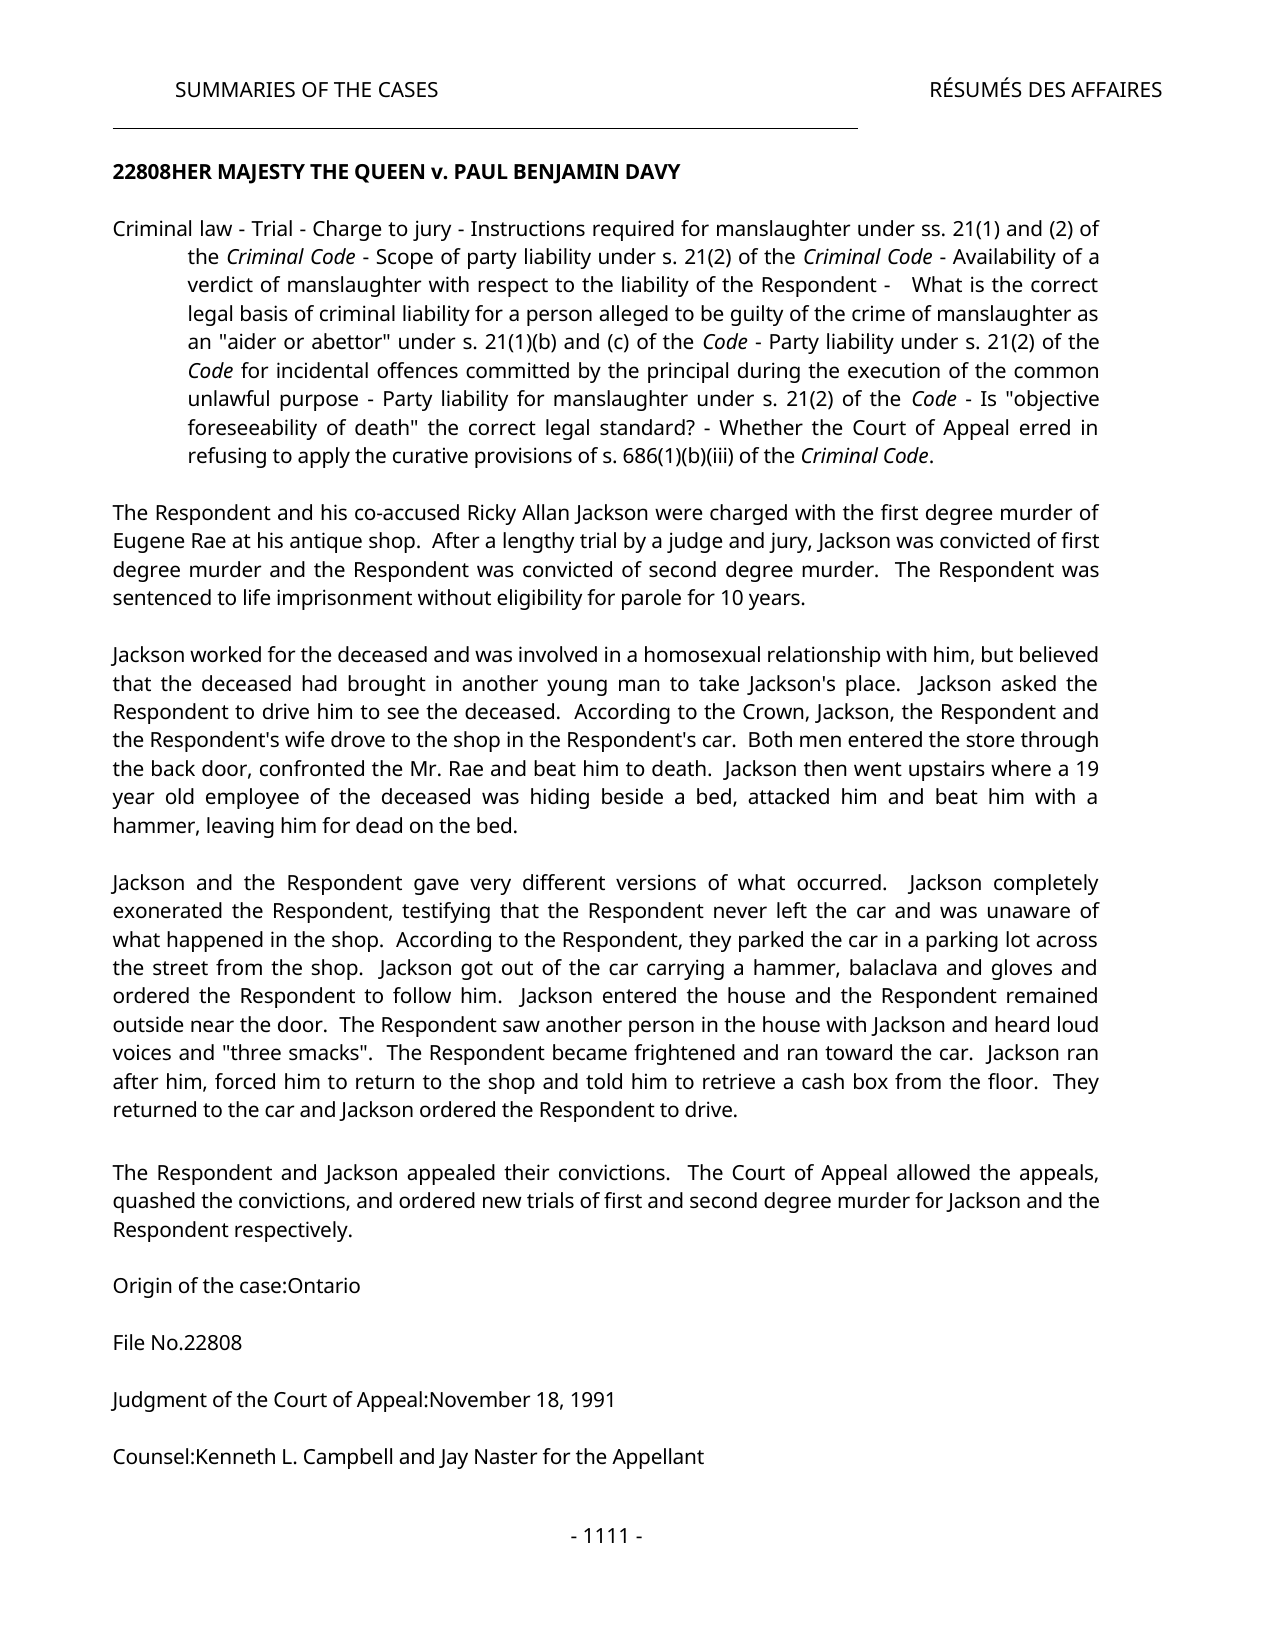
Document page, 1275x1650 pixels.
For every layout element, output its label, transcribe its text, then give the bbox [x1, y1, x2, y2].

text Jackson worked for the deceased and was involved in a homosexual relationship with him, but believed that the deceased had brought in another young man to take Jackson's place. Jackson asked the Respondent to drive him to see the deceased. According to the Crown, Jackson, the Respondent and the Respondent's wife drove to the shop in the Respondent's car. Both men entered the store through the back door, confronted the Mr. Rae and beat him to death. Jackson then went upstairs where a 19 year old employee of the deceased was hiding beside a bed, attacked him and beat him with a hammer, leaving him for dead on the bed. [112, 640, 1100, 839]
text Judgment of the Court of Appeal:November 18, 1991 [112, 1385, 1100, 1414]
text File No.22808 [112, 1328, 1100, 1357]
text 22808HER MAJESTY THE QUEEN v. PAUL BENJAMIN DAVY [112, 157, 1100, 185]
text Jackson and the Respondent gave very different versions of what occurred. Jackson completely exonerated the Respondent, testifying that the Respondent never left the car and was unaware of what happened in the shop. According to the Respondent, they parked the car in a parking lot across the street from the shop. Jackson got out of the car carrying a hammer, balaclava and gloves and ordered the Respondent to follow him. Jackson entered the house and the Respondent remained outside near the door. The Respondent saw another person in the house with Jackson and heard loud voices and "three smacks". The Respondent became frightened and ran toward the car. Jackson ran after him, forced him to return to the shop and told him to retrieve a cash box from the floor. They returned to the car and Jackson ordered the Respondent to drive. [112, 868, 1100, 1124]
text Criminal law - Trial - Charge to jury - Instructions required for manslaughter under ss. 21(1) and (2) of the Criminal Code - Scope of party liability under s. 21(2) of the Criminal Code - Availability of a verdict of manslaughter with respect to the liability of the Respondent - What is the correct legal basis of criminal liability for a person alleged to be guilty of the crime of manslaughter as an "aider or abettor" under s. 21(1)(b) and (c) of the Code - Party liability under s. 21(2) of the Code for incidental offences committed by the principal during the execution of the common unlawful purpose - Party liability for manslaughter under s. 21(2) of the Code - Is "objective foreseeability of death" the correct legal standard? - Whether the Court of Appeal erred in refusing to apply the curative provisions of s. 686(1)(b)(iii) of the Criminal Code. [112, 214, 1100, 470]
text The Respondent and his co-accused Ricky Allan Jackson were charged with the first degree murder of Eugene Rae at his antique shop. After a lengthy trial by a judge and jury, Jackson was convicted of first degree murder and the Respondent was convicted of second degree murder. The Respondent was sentenced to life imprisonment without eligibility for parole for 10 years. [112, 498, 1100, 612]
text Origin of the case:Ontario [112, 1272, 1100, 1300]
text Counsel:Kenneth L. Campbell and Jay Naster for the Appellant [112, 1442, 1100, 1471]
text The Respondent and Jackson appealed their convictions. The Court of Appeal allowed the appeals, quashed the convictions, and ordered new trials of first and second degree murder for Jackson and the Respondent respectively. [112, 1158, 1100, 1243]
